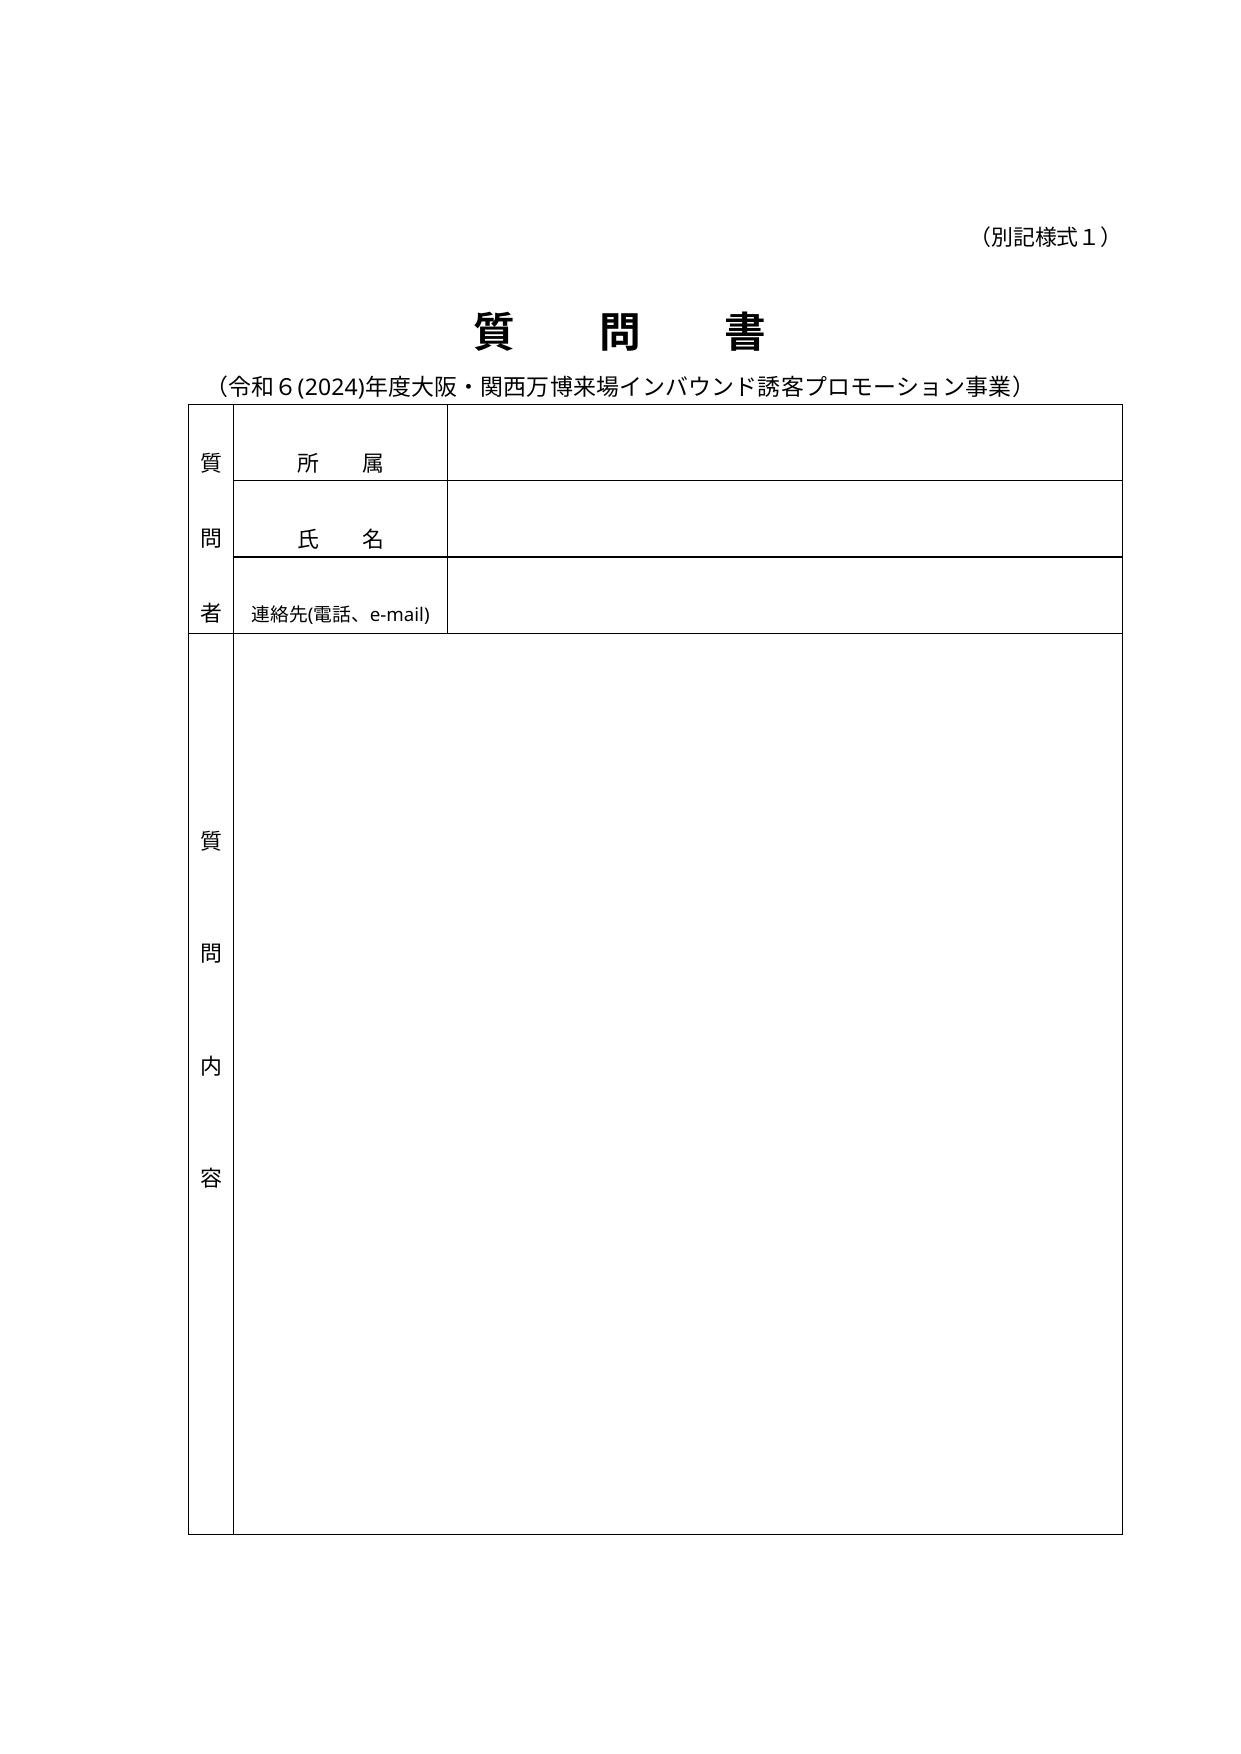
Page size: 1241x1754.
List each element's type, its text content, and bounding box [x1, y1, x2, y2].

text 質 問 書 [177, 292, 1063, 367]
table_cell 質 問 内 容 [189, 634, 233, 1533]
table_cell [448, 481, 1122, 556]
table_header 所 属 [234, 405, 447, 480]
table_cell 氏 名 [234, 481, 447, 556]
table_header [448, 405, 1122, 480]
table_cell 連絡先(電話、e-mail) [234, 558, 447, 632]
text （令和６(2024)年度大阪・関西万博来場インバウンド誘客プロモーション事業） [177, 367, 1063, 404]
table_cell [234, 634, 1122, 1533]
text （別記様式１） [177, 217, 1122, 254]
table_cell [448, 558, 1122, 632]
table_header 質 問 者 [189, 405, 233, 632]
